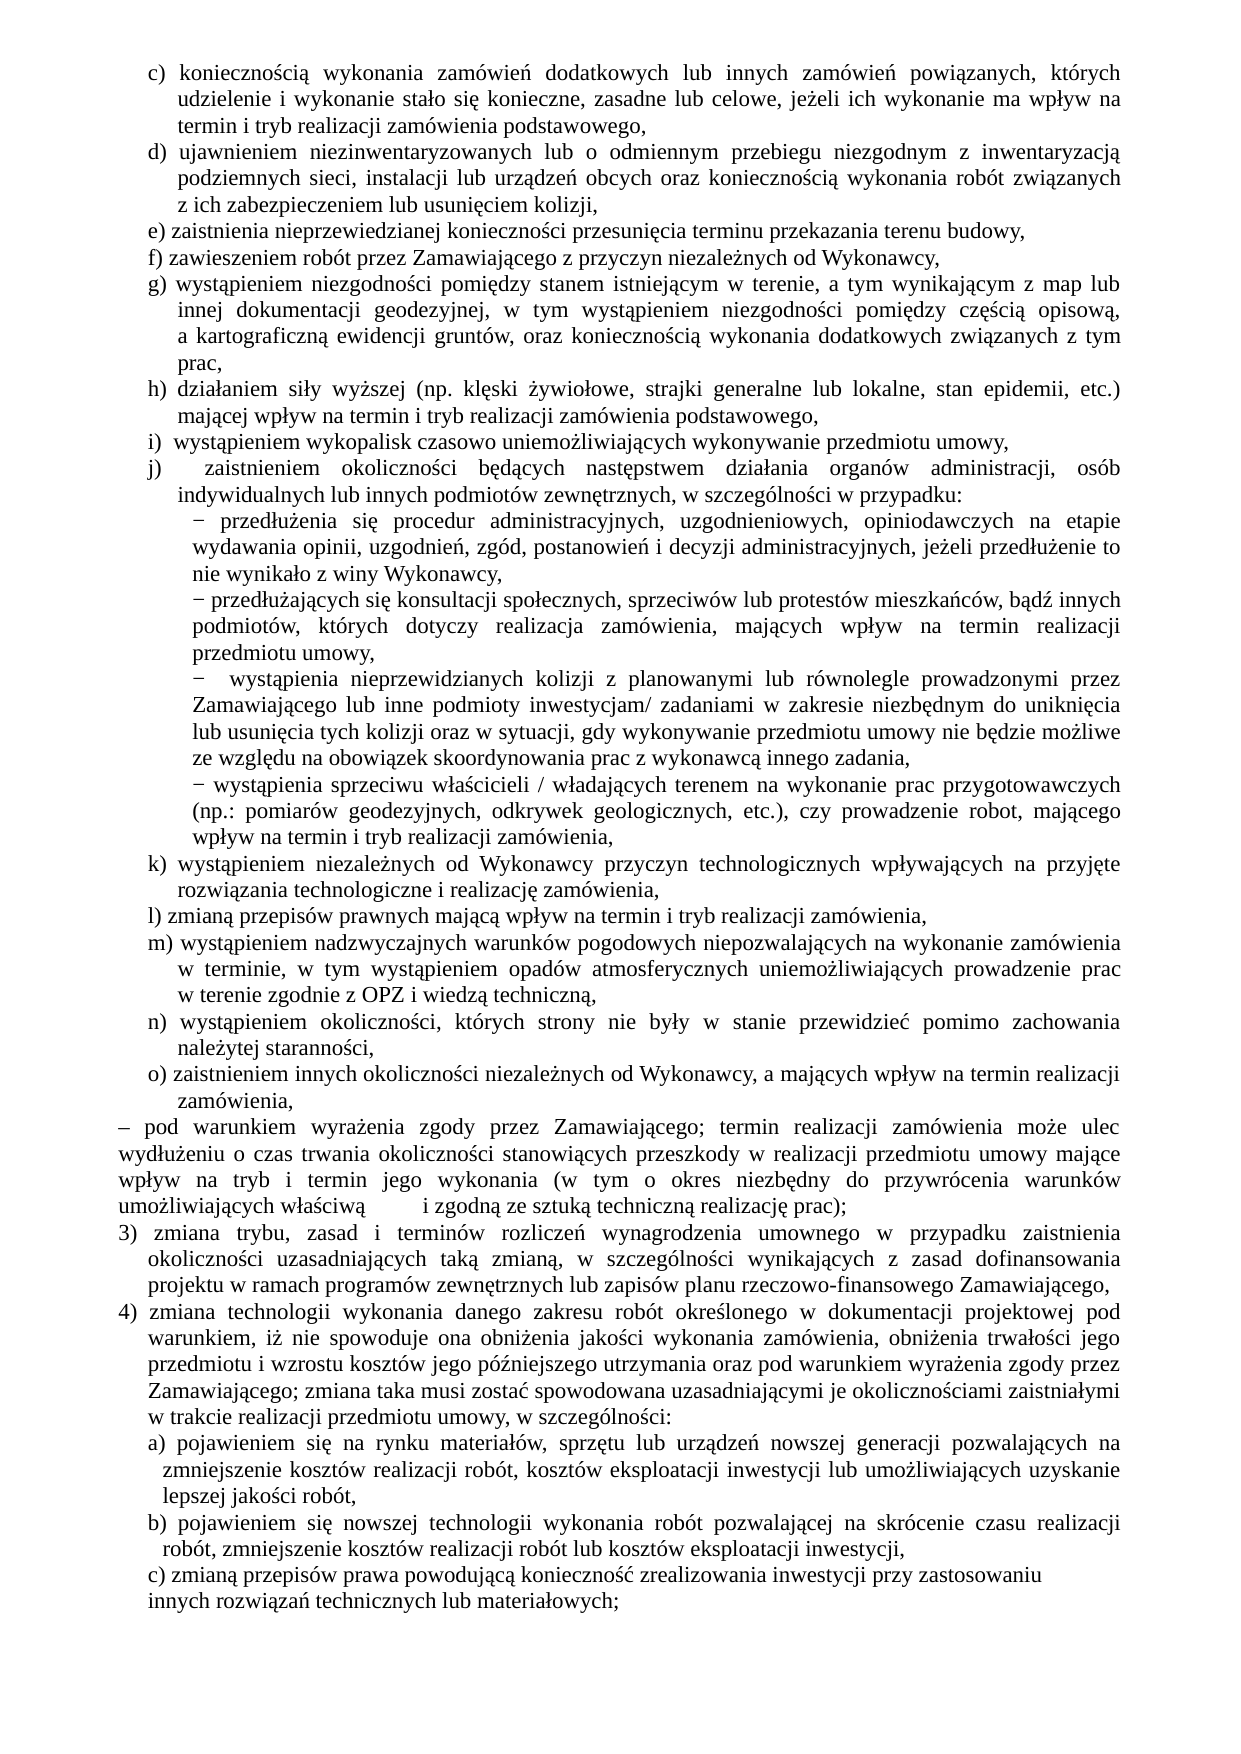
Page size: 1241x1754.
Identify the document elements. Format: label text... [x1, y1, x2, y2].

text h) działaniem siły wyższej (np. klęski żywiołowe, strajki generalne lub lokalne, stan epidemii, etc.) mającej wpływ na termin i tryb realizacji zamówienia podstawowego, [148, 375, 1122, 428]
text − przedłużających się konsultacji społecznych, sprzeciwów lub protestów mieszkańców, bądź innych podmiotów, których dotyczy realizacja zamówienia, mających wpływ na termin realizacji przedmiotu umowy, [192, 586, 1122, 665]
text b) pojawieniem się nowszej technologii wykonania robót pozwalającej na skrócenie czasu realizacji robót, zmniejszenie kosztów realizacji robót lub kosztów eksploatacji inwestycji, [148, 1508, 1122, 1561]
text − wystąpienia nieprzewidzianych kolizji z planowanymi lub równolegle prowadzonymi przez Zamawiającego lub inne podmioty inwestycjam/ zadaniami w zakresie niezbędnym do uniknięcia lub usunięcia tych kolizji oraz w sytuacji, gdy wykonywanie przedmiotu umowy nie będzie możliwe ze względu na obowiązek skoordynowania prac z wykonawcą innego zadania, [192, 665, 1122, 771]
text − wystąpienia sprzeciwu właścicieli / władających terenem na wykonanie prac przygotowawczych (np.: pomiarów geodezyjnych, odkrywek geologicznych, etc.), czy prowadzenie robot, mającego wpływ na termin i tryb realizacji zamówienia, [192, 771, 1122, 850]
text l) zmianą przepisów prawnych mającą wpływ na termin i tryb realizacji zamówienia, [148, 902, 1122, 929]
text i) wystąpieniem wykopalisk czasowo uniemożliwiających wykonywanie przedmiotu umowy, [148, 428, 1122, 454]
text e) zaistnienia nieprzewiedzianej konieczności przesunięcia terminu przekazania terenu budowy, [148, 217, 1122, 243]
text n) wystąpieniem okoliczności, których strony nie były w stanie przewidzieć pomimo zachowania należytej staranności, [148, 1008, 1122, 1061]
text a) pojawieniem się na rynku materiałów, sprzętu lub urządzeń nowszej generacji pozwalających na zmniejszenie kosztów realizacji robót, kosztów eksploatacji inwestycji lub umożliwiających uzyskanie lepszej jakości robót, [148, 1429, 1122, 1508]
text m) wystąpieniem nadzwyczajnych warunków pogodowych niepozwalających na wykonanie zamówienia w terminie, w tym wystąpieniem opadów atmosferycznych uniemożliwiających prowadzenie prac w terenie zgodnie z OPZ i wiedzą techniczną, [148, 929, 1122, 1008]
text j) zaistnieniem okoliczności będących następstwem działania organów administracji, osób indywidualnych lub innych podmiotów zewnętrznych, w szczególności w przypadku: [148, 454, 1122, 507]
text o) zaistnieniem innych okoliczności niezależnych od Wykonawcy, a mających wpływ na termin realizacji zamówienia, [148, 1061, 1122, 1113]
text 3) zmiana trybu, zasad i terminów rozliczeń wynagrodzenia umownego w przypadku zaistnienia okoliczności uzasadniających taką zmianą, w szczególności wynikających z zasad dofinansowania projektu w ramach programów zewnętrznych lub zapisów planu rzeczowo-finansowego Zamawiającego, [118, 1219, 1122, 1298]
text innych rozwiązań technicznych lub materiałowych; [148, 1588, 1122, 1614]
text k) wystąpieniem niezależnych od Wykonawcy przyczyn technologicznych wpływających na przyjęte rozwiązania technologiczne i realizację zamówienia, [148, 850, 1122, 902]
text 4) zmiana technologii wykonania danego zakresu robót określonego w dokumentacji projektowej pod warunkiem, iż nie spowoduje ona obniżenia jakości wykonania zamówienia, obniżenia trwałości jego przedmiotu i wzrostu kosztów jego późniejszego utrzymania oraz pod warunkiem wyrażenia zgody przez Zamawiającego; zmiana taka musi zostać spowodowana uzasadniającymi je okolicznościami zaistniałymi w trakcie realizacji przedmiotu umowy, w szczególności: [118, 1298, 1122, 1429]
text c) koniecznością wykonania zamówień dodatkowych lub innych zamówień powiązanych, których udzielenie i wykonanie stało się konieczne, zasadne lub celowe, jeżeli ich wykonanie ma wpływ na termin i tryb realizacji zamówienia podstawowego, [148, 59, 1122, 138]
text g) wystąpieniem niezgodności pomiędzy stanem istniejącym w terenie, a tym wynikającym z map lub innej dokumentacji geodezyjnej, w tym wystąpieniem niezgodności pomiędzy częścią opisową, a kartograficzną ewidencji gruntów, oraz koniecznością wykonania dodatkowych związanych z tym prac, [148, 270, 1122, 375]
text f) zawieszeniem robót przez Zamawiającego z przyczyn niezależnych od Wykonawcy, [148, 243, 1122, 270]
text − przedłużenia się procedur administracyjnych, uzgodnieniowych, opiniodawczych na etapie wydawania opinii, uzgodnień, zgód, postanowień i decyzji administracyjnych, jeżeli przedłużenie to nie wynikało z winy Wykonawcy, [192, 507, 1122, 586]
text – pod warunkiem wyrażenia zgody przez Zamawiającego; termin realizacji zamówienia może ulec wydłużeniu o czas trwania okoliczności stanowiących przeszkody w realizacji przedmiotu umowy mające wpływ na tryb i termin jego wykonania (w tym o okres niezbędny do przywrócenia warunków umożliwiających właściwą i zgodną ze sztuką techniczną realizację prac); [118, 1113, 1122, 1219]
text d) ujawnieniem niezinwentaryzowanych lub o odmiennym przebiegu niezgodnym z inwentaryzacją podziemnych sieci, instalacji lub urządzeń obcych oraz koniecznością wykonania robót związanych z ich zabezpieczeniem lub usunięciem kolizji, [148, 138, 1122, 217]
text c) zmianą przepisów prawa powodującą konieczność zrealizowania inwestycji przy zastosowaniu [148, 1561, 1122, 1588]
